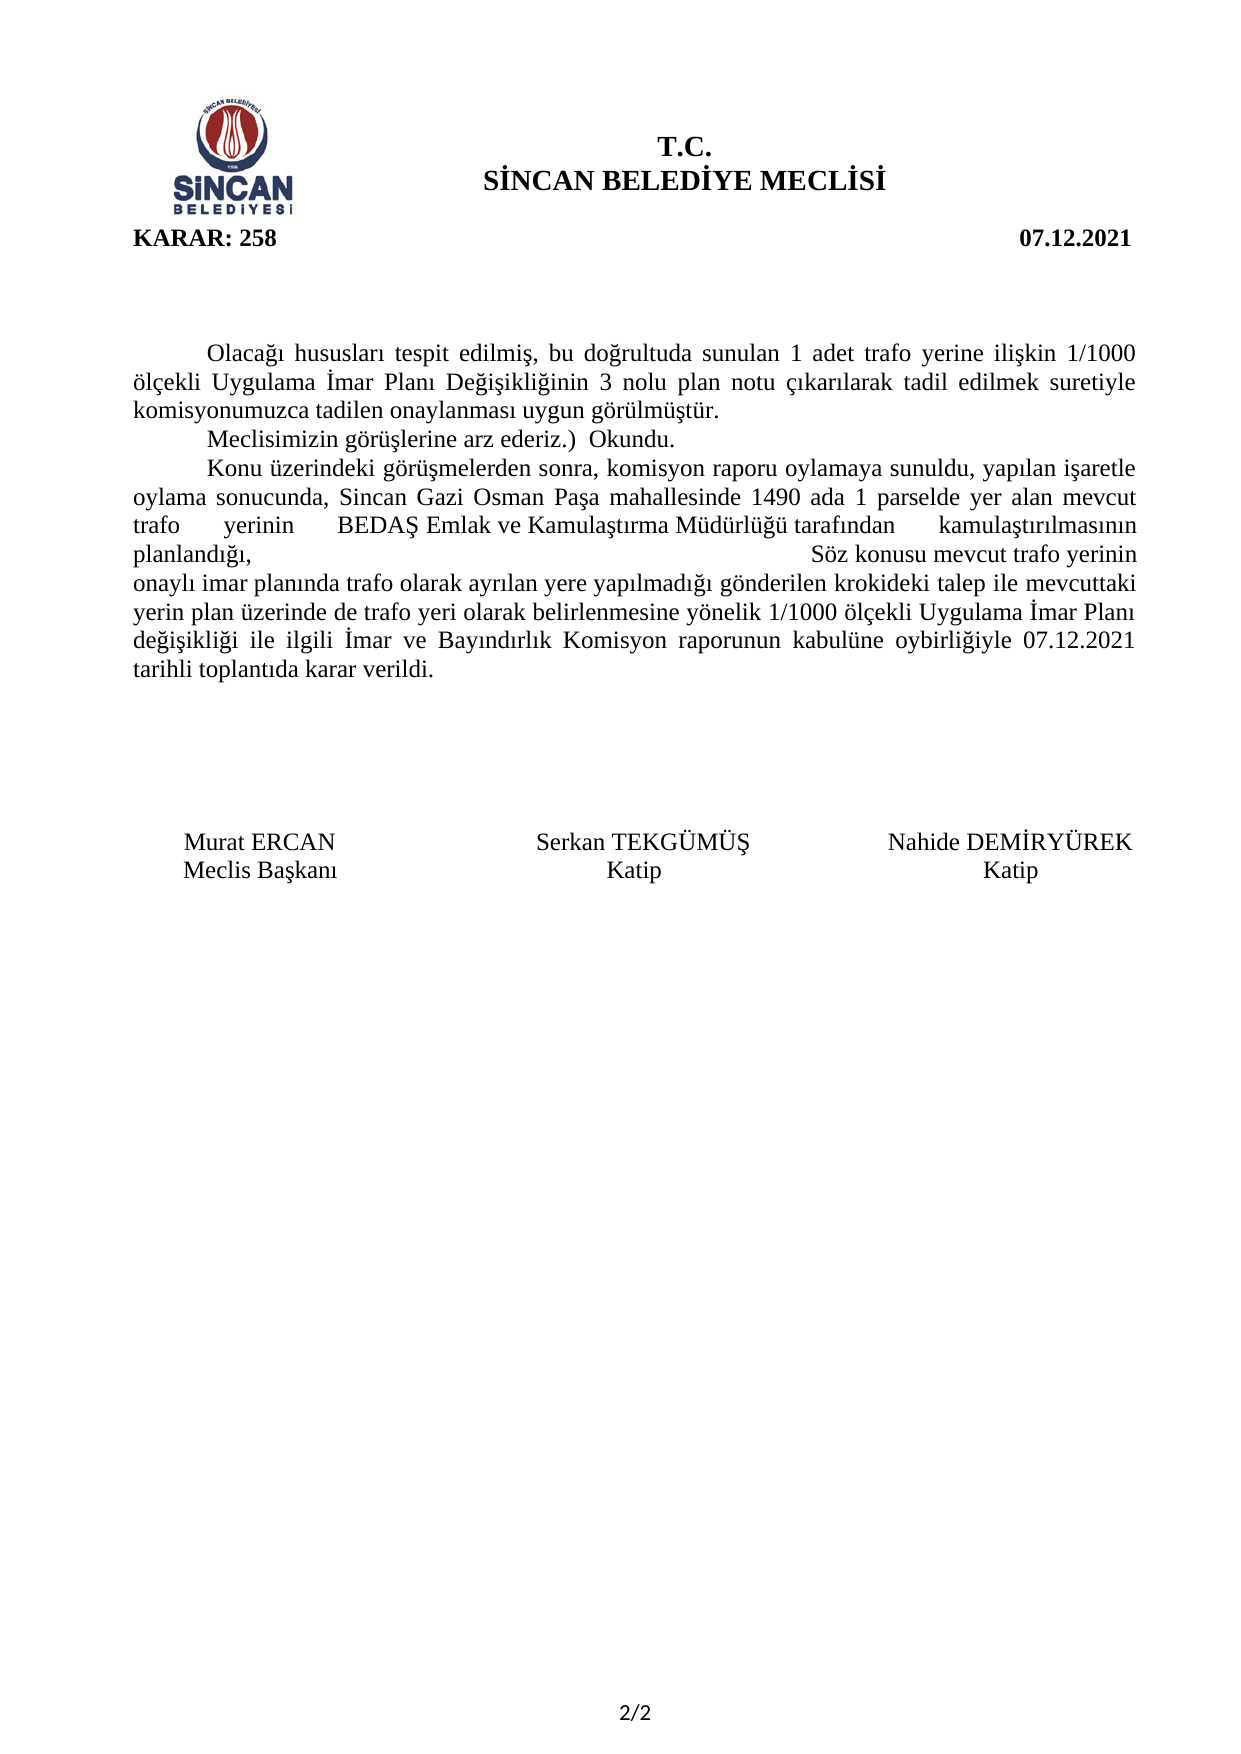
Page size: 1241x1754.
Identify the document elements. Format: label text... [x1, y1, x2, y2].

text Murat ERCAN Serkan TEKGÜMÜŞ Nahide DEMİRYÜREK [133, 827, 1137, 856]
text Meclisimizin görüşlerine arz ederiz.) Okundu. [133, 424, 1137, 453]
text Konu üzerindeki görüşmelerden sonra, komisyon raporu oylamaya sunuldu, yapılan işaretle oylama sonucunda, Sincan Gazi Osman Paşa mahallesinde 1490 ada 1 parselde yer alan mevcut trafo yerinin BEDAŞ Emlak ve Kamulaştırma Müdürlüğü tarafından kamulaştırılmasının planlandığı, Söz konusu mevcut trafo yerinin onaylı imar planında trafo olarak ayrılan yere yapılmadığı gönderilen krokideki talep ile mevcuttaki yerin plan üzerinde de trafo yeri olarak belirlenmesine yönelik 1/1000 ölçekli Uygulama İmar Planı değişikliği ile ilgili İmar ve Bayındırlık Komisyon raporunun kabulüne oybirliğiyle 07.12.2021 tarihli toplantıda karar verildi. [133, 453, 1137, 683]
list Olacağı hususları tespit edilmiş, bu doğrultuda sunulan 1 adet trafo yerine ilişkin 1/1000 ölçekli Uygulama İmar Planı Değişikliğinin 3 nolu plan notu çıkarılarak tadil edilmek suretiyle komisyonumuzca tadilen onaylanması uygun görülmüştür. [133, 338, 1137, 424]
text Meclis Başkanı Katip Katip [133, 856, 1137, 884]
picture [164, 87, 302, 224]
